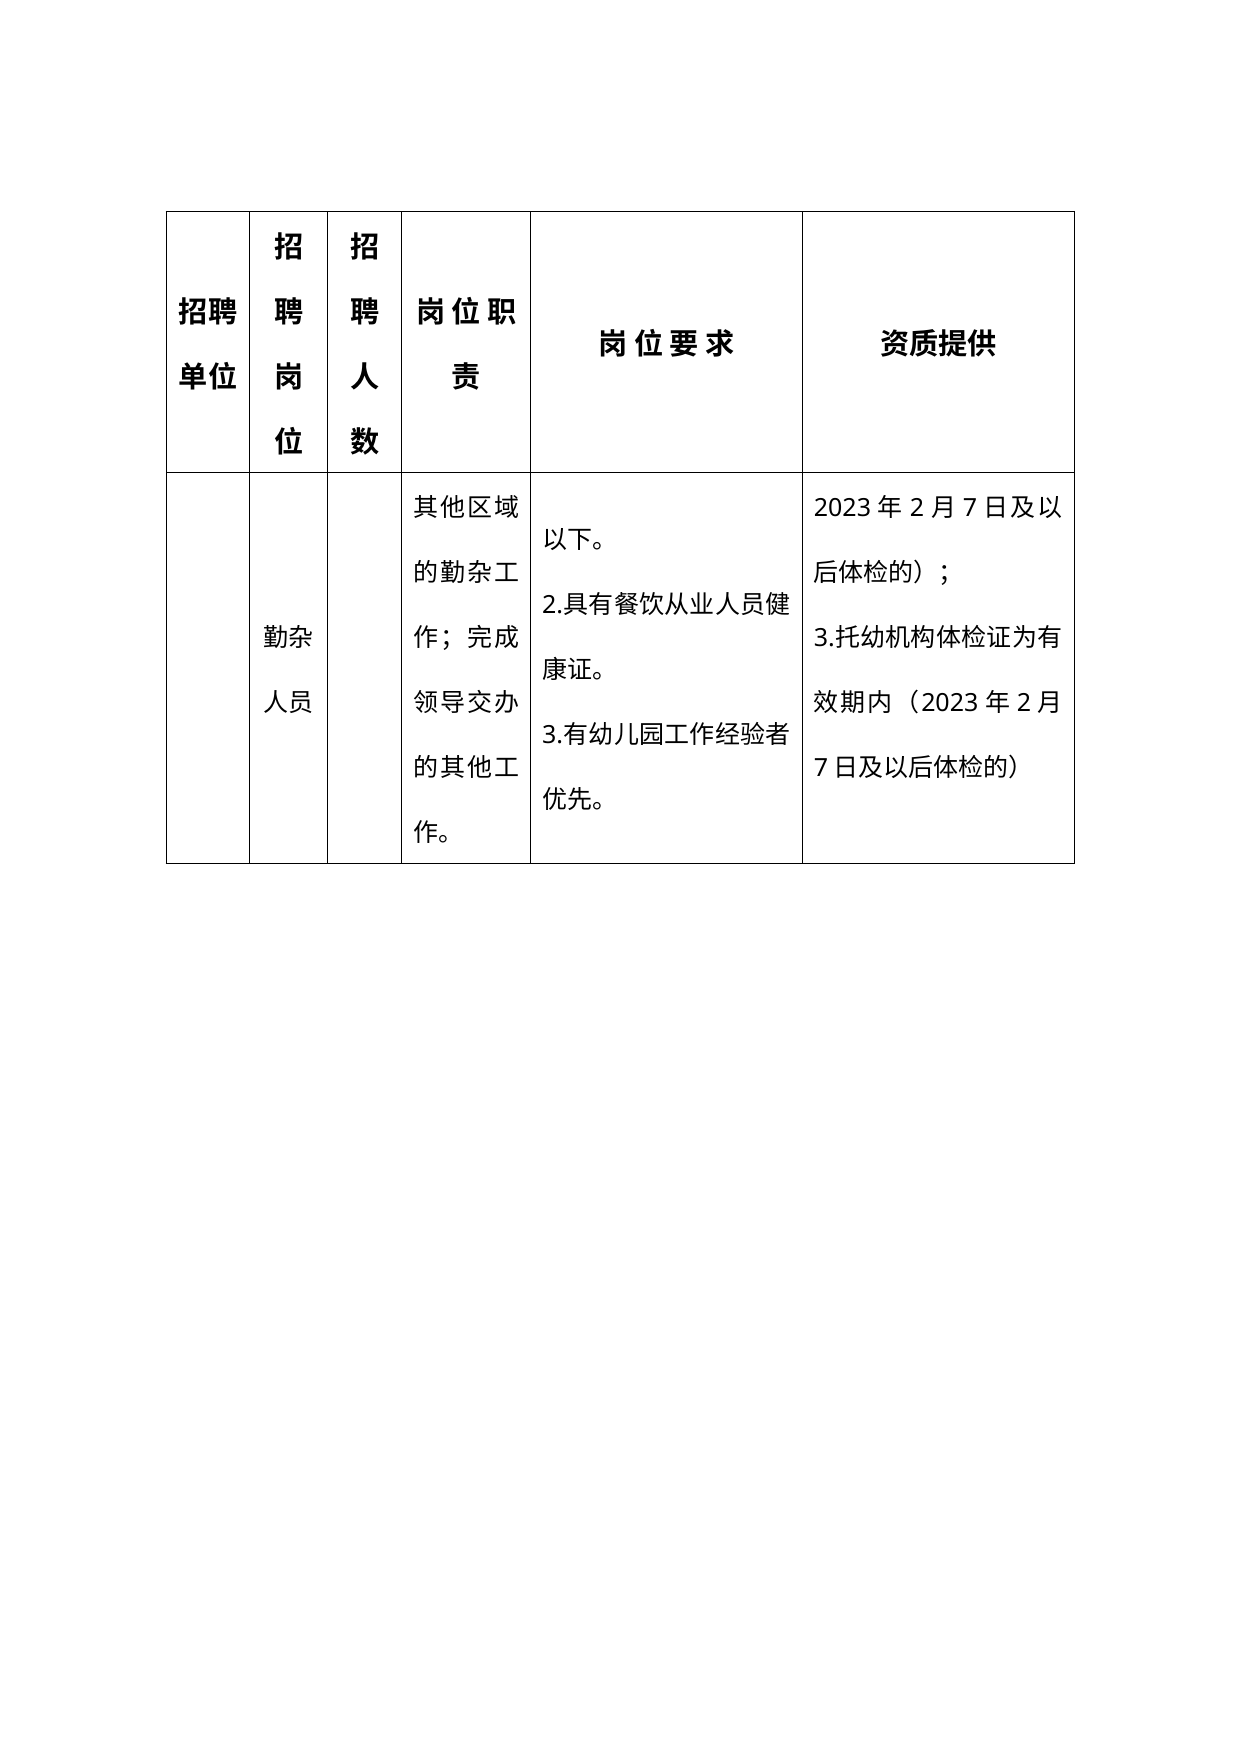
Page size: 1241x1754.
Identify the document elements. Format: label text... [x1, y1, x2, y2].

table_header 资质提供 [803, 212, 1074, 472]
table_header 招聘 岗位 [250, 212, 327, 472]
table_header 岗 位 职 责 [402, 212, 530, 472]
table_header 岗 位 要 求 [531, 212, 802, 472]
table_header 招聘 单位 [167, 212, 249, 472]
table_cell 3 [328, 473, 401, 863]
table_header 招聘人数 [328, 212, 401, 472]
table_cell [167, 473, 249, 863]
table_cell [803, 473, 1074, 863]
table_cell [531, 473, 802, 863]
table_cell 负责幼儿园厨房或其他区域的勤杂工作；完成领导交办的其他工作。 [402, 473, 530, 863]
table_cell 食堂其他勤杂人员 [250, 473, 327, 863]
